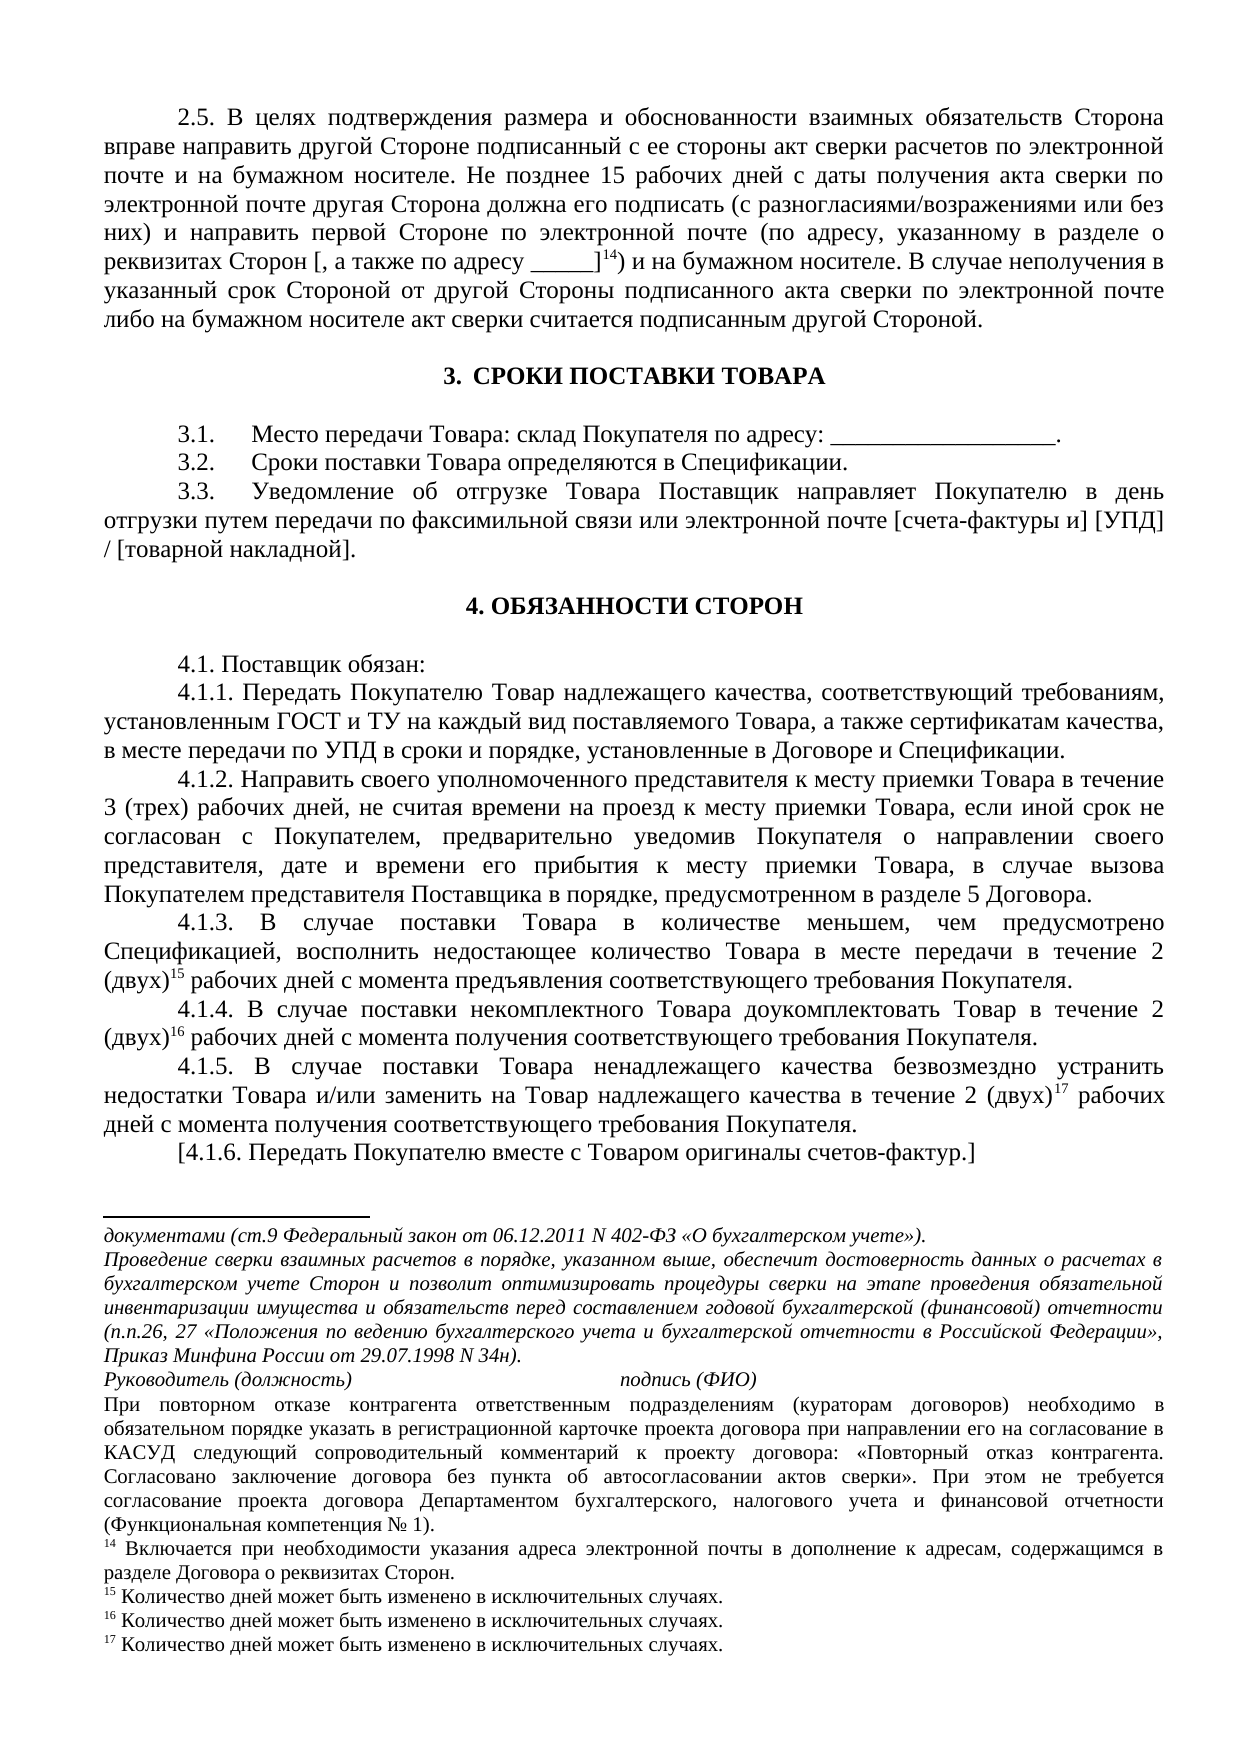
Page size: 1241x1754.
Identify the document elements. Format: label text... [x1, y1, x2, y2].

text 4. ОБЯЗАННОСТИ СТОРОН [103, 591, 1165, 620]
list СРОКИ ПОСТАВКИ ТОВАРА [103, 361, 1165, 390]
text 4.1.3. В случае поставки Товара в количестве меньшем, чем предусмотрено Спецификацией, восполнить недостающее количество Товара в месте передачи в течение 2 (двух) рабочих дней с момента предъявления соответствующего требования Покупателя. [103, 907, 1165, 994]
text 2.5. В целях подтверждения размера и обоснованности взаимных обязательств Сторона вправе направить другой Стороне подписанный с ее стороны акт сверки расчетов по электронной почте и на бумажном носителе. Не позднее 15 рабочих дней с даты получения акта сверки по электронной почте другая Сторона должна его подписать (с разногласиями/возражениями или без них) и направить первой Стороне по электронной почте (по адресу, указанному в разделе о реквизитах Сторон [, а также по адресу _____]) и на бумажном носителе. В случае неполучения в указанный срок Стороной от другой Стороны подписанного акта сверки по электронной почте либо на бумажном носителе акт сверки считается подписанным другой Стороной. [103, 102, 1165, 332]
text [4.1.6. Передать Покупателю вместе с Товаром оригиналы счетов-фактур.] [103, 1137, 1165, 1166]
list Место передачи Товара: склад Покупателя по адресу: __________________. [103, 419, 1165, 447]
text 4.1.5. В случае поставки Товара ненадлежащего качества безвозмездно устранить недостатки Товара и/или заменить на Товар надлежащего качества в течение 2 (двух) рабочих дней с момента получения соответствующего требования Покупателя. [103, 1051, 1165, 1137]
list Сроки поставки Товара определяются в Спецификации. [103, 447, 1165, 476]
text 4.1.2. Направить своего уполномоченного представителя к месту приемки Товара в течение 3 (трех) рабочих дней, не считая времени на проезд к месту приемки Товара, если иной срок не согласован с Покупателем, предварительно уведомив Покупателя о направлении своего представителя, дате и времени его прибытия к месту приемки Товара, в случае вызова Покупателем представителя Поставщика в порядке, предусмотренном в разделе 5 Договора. [103, 764, 1165, 907]
list Уведомление об отгрузке Товара Поставщик направляет Покупателю в день отгрузки путем передачи по факсимильной связи или электронной почте [счета-фактуры и] [УПД] / [товарной накладной]. [103, 476, 1165, 562]
text 4.1.1. Передать Покупателю Товар надлежащего качества, соответствующий требованиям, установленным ГОСТ и ТУ на каждый вид поставляемого Товара, а также сертификатам качества, в месте передачи по УПД в сроки и порядке, установленные в Договоре и Спецификации. [103, 677, 1165, 764]
text 4.1. Поставщик обязан: [103, 649, 1165, 677]
text 4.1.4. В случае поставки некомплектного Товара доукомплектовать Товар в течение 2 (двух) рабочих дней с момента получения соответствующего требования Покупателя. [103, 994, 1165, 1051]
